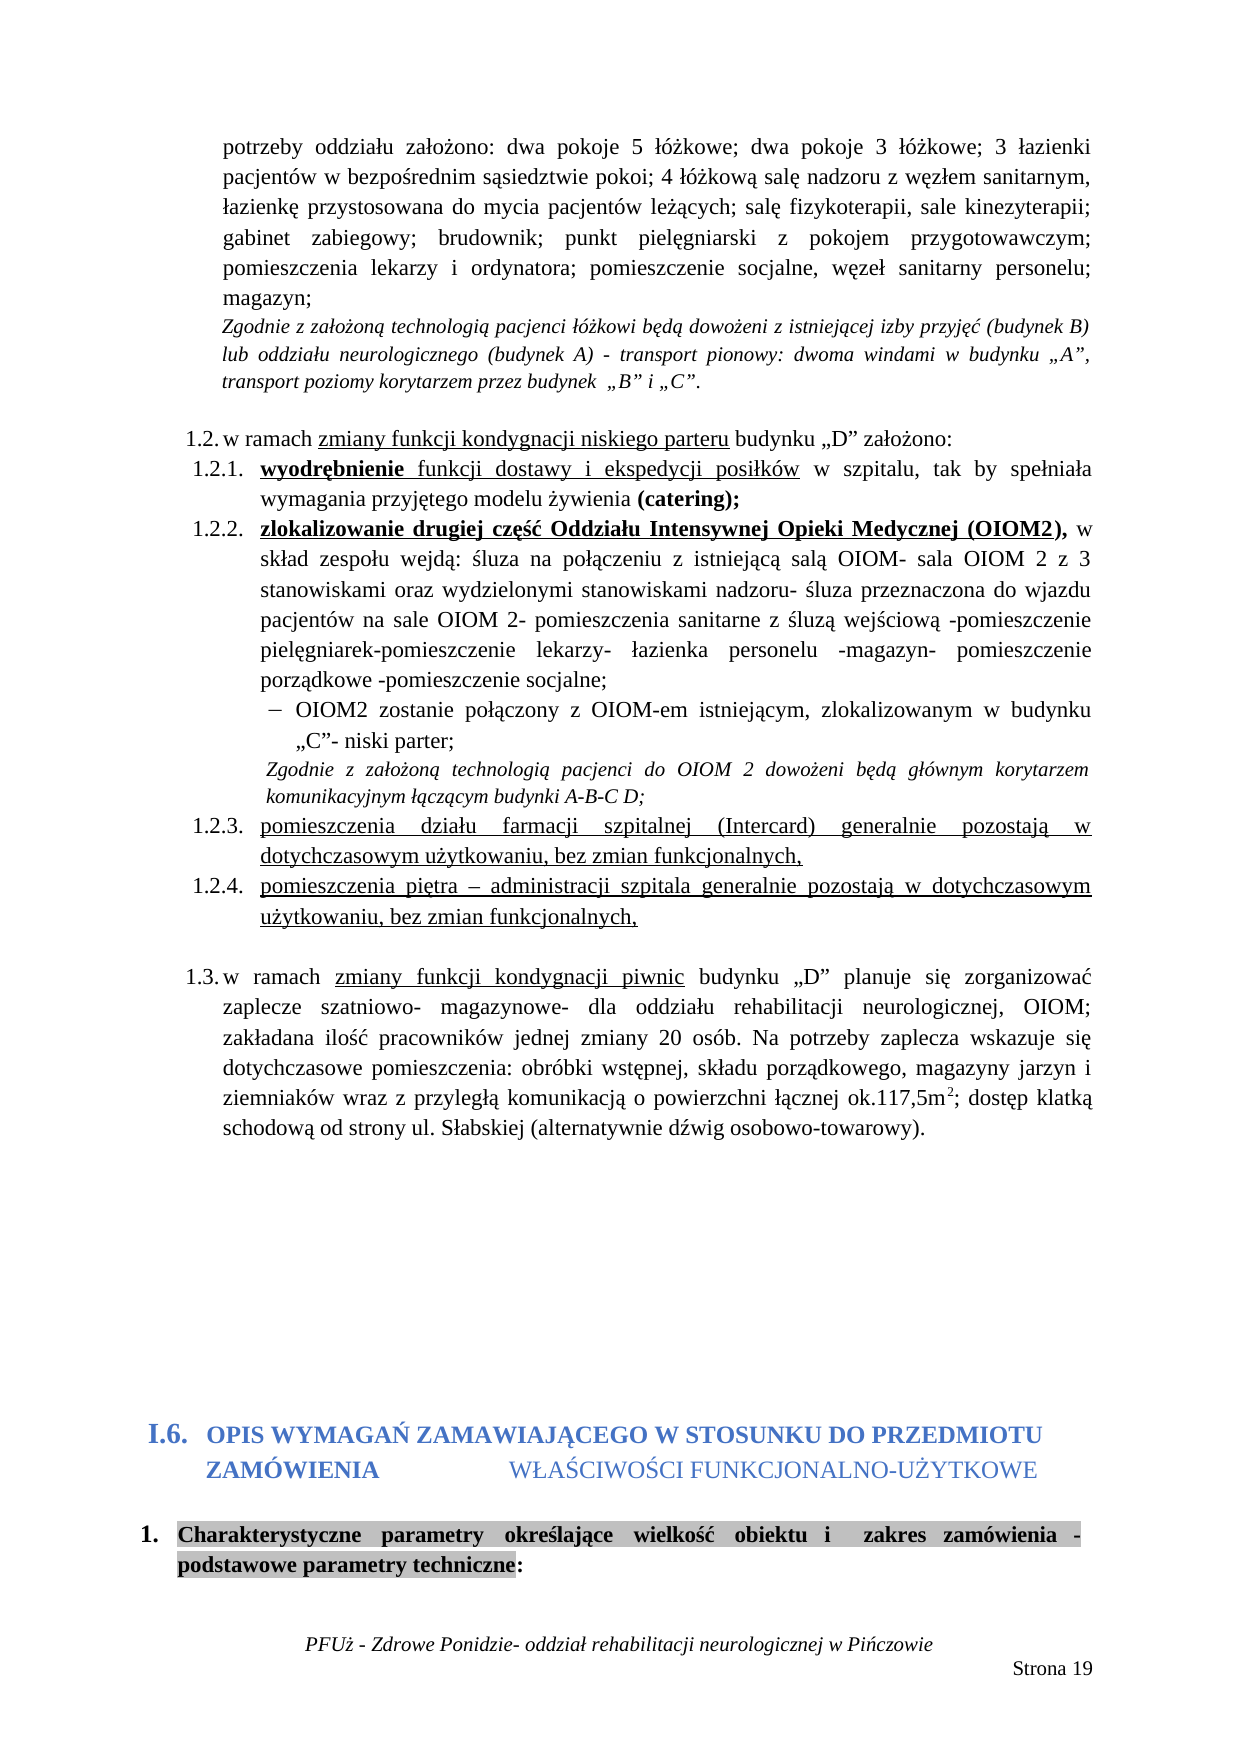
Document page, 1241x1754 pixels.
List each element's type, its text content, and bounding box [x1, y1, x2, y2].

list OIOM2 zostanie połączony z OIOM-em istniejącym, zlokalizowanym w budynku „C”- niski parter; [266, 696, 1092, 753]
list wyodrębnienie funkcji dostawy i ekspedycji posiłków w szpitalu, tak by spełniała wymagania przyjętego modelu żywienia (catering); [192, 455, 1092, 511]
list zlokalizowanie drugiej część Oddziału Intensywnej Opieki Medycznej (OIOM2), w skład zespołu wejdą: śluza na połączeniu z istniejącą salą OIOM- sala OIOM 2 z 3 stanowiskami oraz wydzielonymi stanowiskami nadzoru- śluza przeznaczona do wjazdu pacjentów na sale OIOM 2- pomieszczenia sanitarne z śluzą wejściową -pomieszczenie pielęgniarek-pomieszczenie lekarzy- łazienka personelu -magazyn- pomieszczenie porządkowe -pomieszczenie socjalne; [192, 515, 1092, 693]
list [185, 133, 1092, 310]
text Zgodnie z założoną technologią pacjenci do OIOM 2 dowożeni będą głównym korytarzem komunikacyjnym łączącym budynki A-B-C D; [266, 757, 1092, 808]
list w ramach zmiany funkcji kondygnacji piwnic budynku „D” planuje się zorganizować zaplecze szatniowo- magazynowe- dla oddziału rehabilitacji neurologicznej, OIOM; zakładana ilość pracowników jednej zmiany 20 osób. Na potrzeby zaplecza wskazuje się dotychczasowe pomieszczenia: obróbki wstępnej, składu porządkowego, magazyny jarzyn i ziemniaków wraz z przyległą komunikacją o powierzchni łącznej ok.117,5m2; dostęp klatką schodową od strony ul. Słabskiej (alternatywnie dźwig osobowo-towarowy). [185, 963, 1092, 1141]
list pomieszczenia działu farmacji szpitalnej (Intercard) generalnie pozostają w dotychczasowym użytkowaniu, bez zmian funkcjonalnych, [192, 812, 1092, 869]
subtitle ZAMÓWIENIA WŁAŚCIWOŚCI FUNKCJONALNO-UŻYTKOWE [148, 1455, 1092, 1483]
list w ramach zmiany funkcji kondygnacji niskiego parteru budynku „D” założono: [185, 424, 1092, 451]
text Zgodnie z założoną technologią pacjenci łóżkowi będą dowożeni z istniejącej izby przyjęć (budynek B) lub oddziału neurologicznego (budynek A) - transport pionowy: dwoma windami w budynku „A”, transport poziomy korytarzem przez budynek „B” i „C”. [222, 314, 1092, 393]
list pomieszczenia piętra – administracji szpitala generalnie pozostają w dotychczasowym użytkowaniu, bez zmian funkcjonalnych, [192, 872, 1092, 929]
subtitle I.6. OPIS WYMAGAŃ ZAMAWIAJĄCEGO W STOSUNKU DO PRZEDMIOTU [148, 1416, 1092, 1450]
subtitle Charakterystyczne parametry określające wielkość obiektu i zakres zamówienia - podstawowe parametry techniczne: [140, 1519, 1081, 1578]
